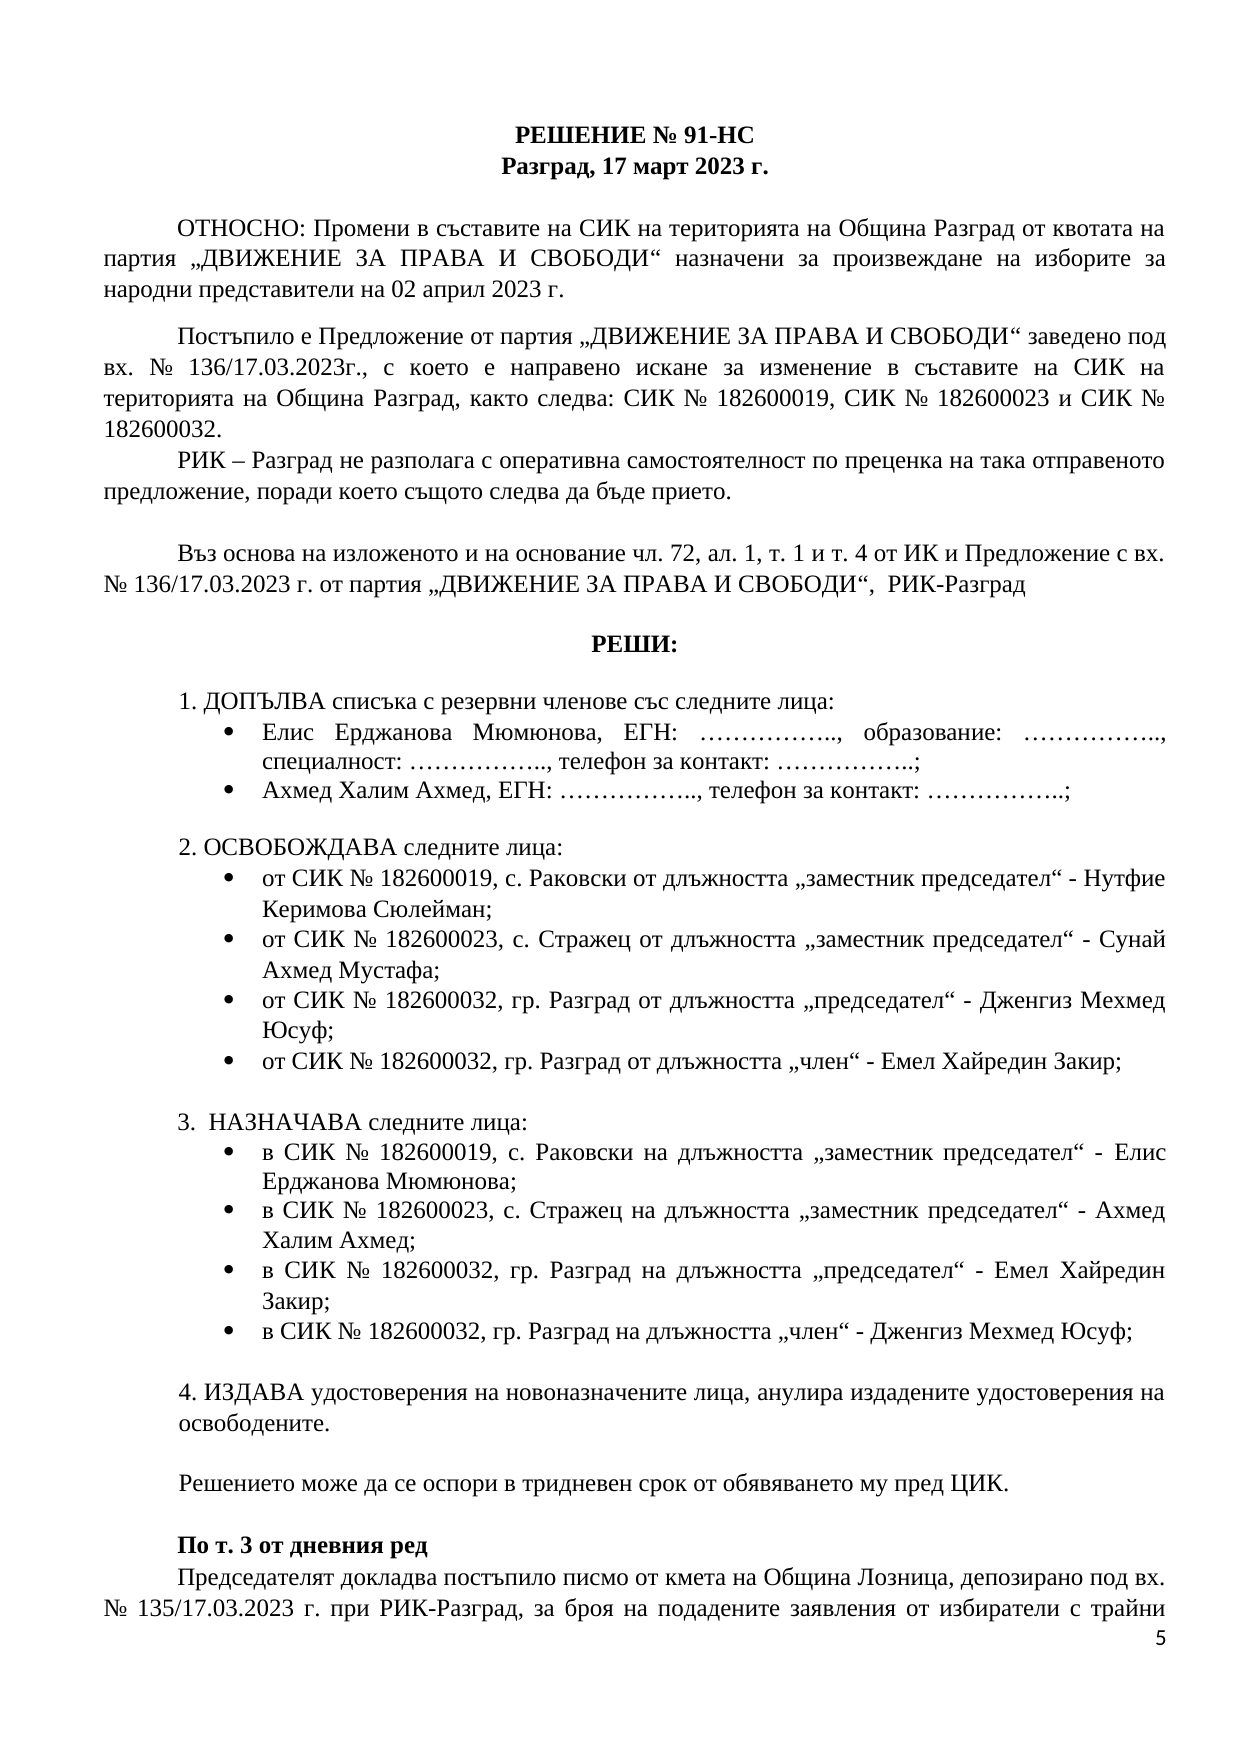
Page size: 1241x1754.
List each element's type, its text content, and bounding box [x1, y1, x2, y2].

text 2. ОСВОБОЖДАВА следните лица: [178, 832, 1166, 861]
list Елис Ерджанова Мюмюнова, ЕГН: …………….., образование: …………….., специалност: …………….., телефон за контакт: ……………..; [224, 717, 1166, 775]
list Ахмед Халим Ахмед, ЕГН: …………….., телефон за контакт: ……………..; [224, 775, 1166, 804]
text ОТНОСНО: Промени в съставите на СИК на територията на Община Разград от квотата на партия „ДВИЖЕНИЕ ЗА ПРАВА И СВОБОДИ“ назначени за произвеждане на изборите за народни представители на 02 април 2023 г. [103, 213, 1166, 302]
text Разград, 17 март 2023 г. [103, 151, 1166, 179]
text Решението може да се оспори в тридневен срок от обявяването му пред ЦИК. [103, 1468, 1166, 1497]
text Въз основа на изложеното и на основание чл. 72, ал. 1, т. 1 и т. 4 от ИК и Предложение с вх.№ 136/17.03.2023 г. от партия „ДВИЖЕНИЕ ЗА ПРАВА И СВОБОДИ“, РИК-Разград [103, 538, 1166, 598]
text РИК – Разград не разполага с оперативна самостоятелност по преценка на така отправеното предложение, поради което същото следва да бъде прието. [103, 445, 1166, 505]
list в СИК № 182600019, с. Раковски на длъжността „заместник председател“ - Елис Ерджанова Мюмюнова; [224, 1137, 1166, 1195]
list от СИК № 182600023, с. Стражец от длъжността „заместник председател“ - Сунай Ахмед Мустафа; [224, 924, 1166, 983]
text 4. ИЗДАВА удостоверения на новоназначените лица, анулира издадените удостоверения на освободените. [178, 1377, 1166, 1436]
list в СИК № 182600032, гр. Разград на длъжността „член“ - Дженгиз Мехмед Юсуф; [224, 1316, 1166, 1345]
list в СИК № 182600023, с. Стражец на длъжността „заместник председател“ - Ахмед Халим Ахмед; [224, 1195, 1166, 1254]
text По т. 3 от дневния ред [103, 1531, 1166, 1559]
text РЕШИ: [103, 629, 1166, 658]
list от СИК № 182600019, с. Раковски от длъжността „заместник председател“ - Нутфие Керимова Сюлейман; [224, 863, 1166, 923]
list в СИК № 182600032, гр. Разград на длъжността „председател“ - Емел Хайредин Закир; [224, 1256, 1166, 1315]
text 3. НАЗНАЧАВА следните лица: [103, 1107, 1166, 1136]
list от СИК № 182600032, гр. Разград от длъжността „член“ - Емел Хайредин Закир; [224, 1046, 1166, 1075]
text Постъпило е Предложение от партия „ДВИЖЕНИЕ ЗА ПРАВА И СВОБОДИ“ заведено под вх. № 136/17.03.2023г., с което е направено искане за изменение в съставите на СИК на територията на Община Разград, както следва: СИК № 182600019, СИК № 182600023 и СИК № 182600032. [103, 321, 1166, 443]
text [103, 1562, 1166, 1621]
text РЕШЕНИЕ № 91-НС [103, 120, 1166, 148]
text 1. ДОПЪЛВА списъка с резервни членове със следните лица: [178, 686, 1166, 715]
list от СИК № 182600032, гр. Разград от длъжността „председател“ - Дженгиз Мехмед Юсуф; [224, 985, 1166, 1044]
